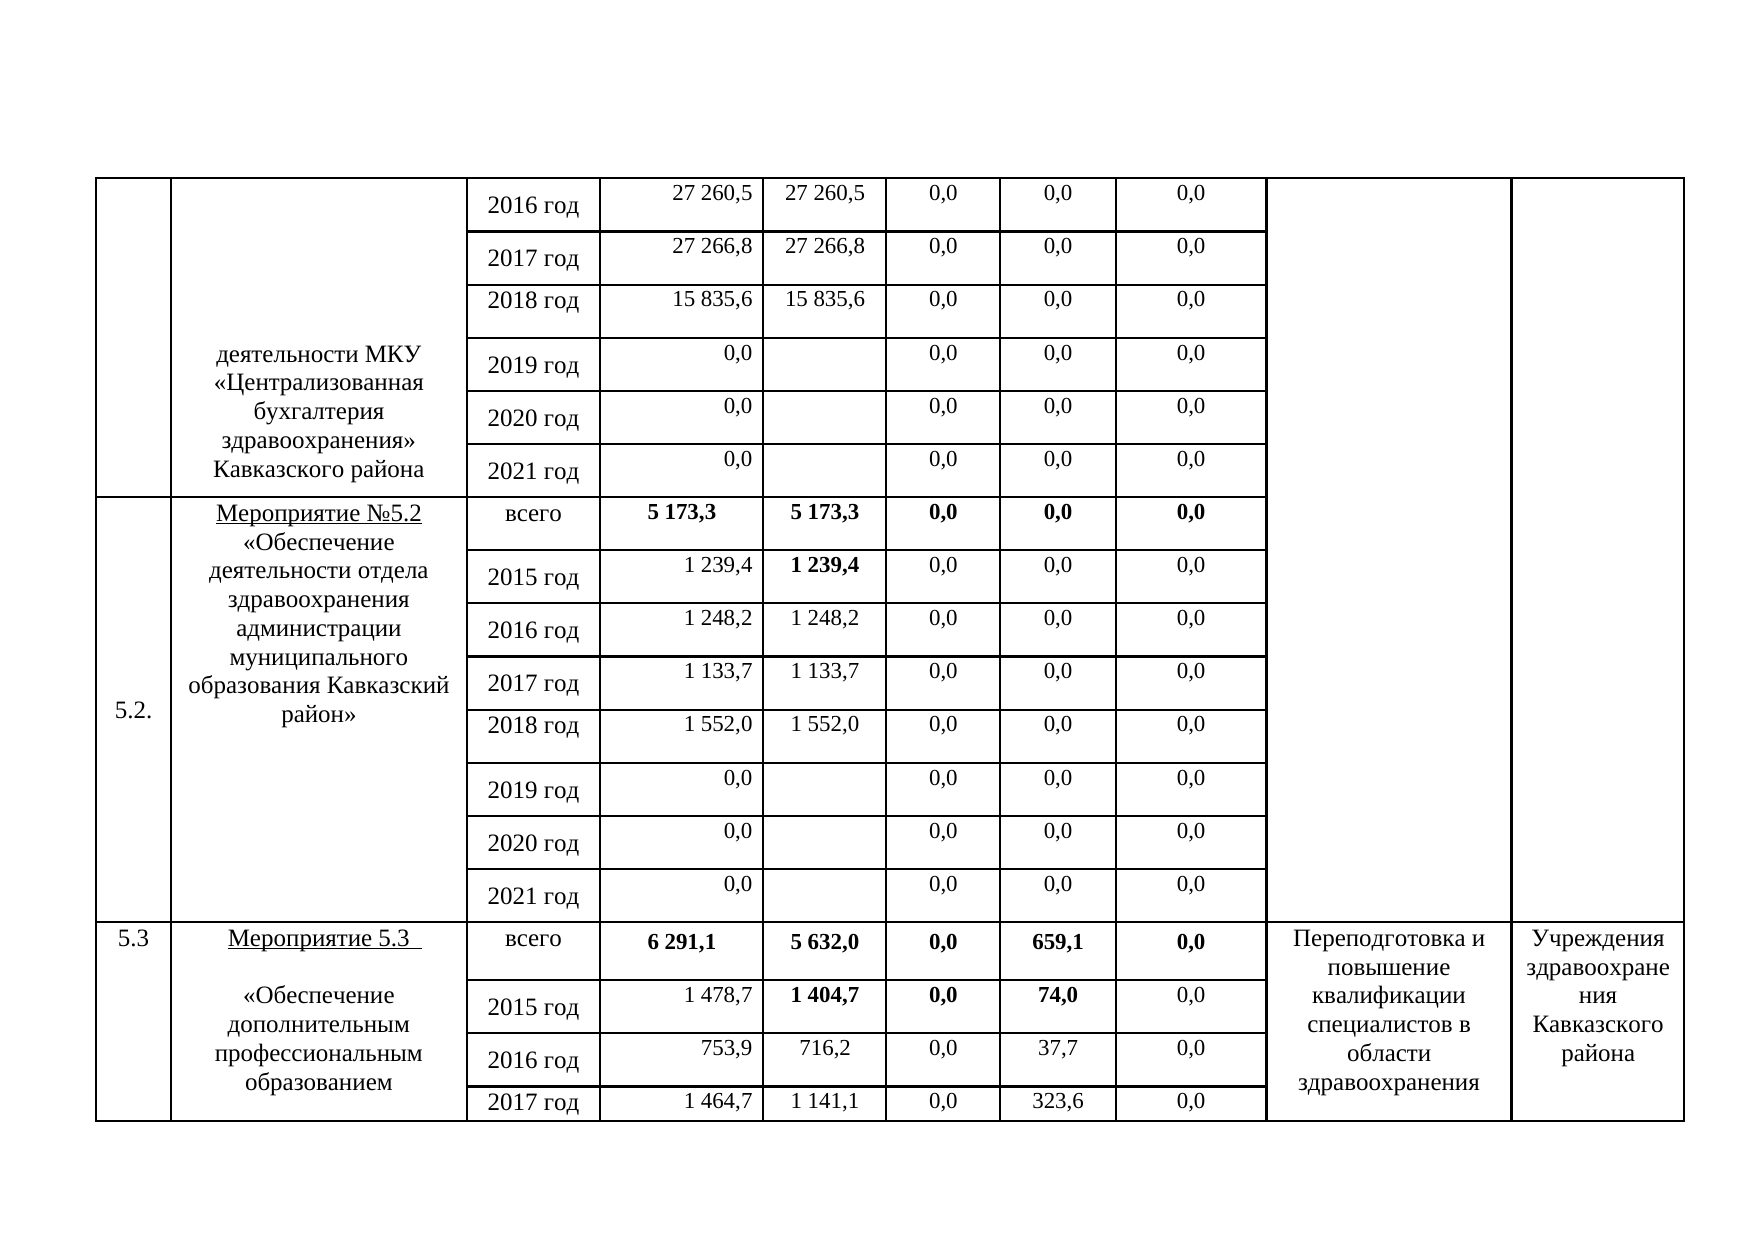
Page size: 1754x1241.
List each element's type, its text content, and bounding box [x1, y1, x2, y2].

table_cell 0,0 [1117, 764, 1265, 815]
table_cell 0,0 [1117, 286, 1265, 337]
table_cell 15 835,6 [601, 286, 762, 337]
table_cell 0,0 [1001, 179, 1115, 230]
table_cell 0,0 [887, 445, 999, 496]
table_cell 0,0 [887, 764, 999, 815]
table_cell 0,0 [1001, 233, 1115, 283]
table_cell 0,0 [1001, 764, 1115, 815]
table_cell 0,0 [887, 1034, 999, 1085]
table_cell 0,0 [1001, 711, 1115, 762]
table_cell 659,1 [1001, 923, 1115, 979]
table_cell 0,0 [887, 233, 999, 283]
table_cell 0,0 [887, 870, 999, 921]
table_cell 0,0 [1117, 658, 1265, 708]
table_cell 0,0 [1117, 233, 1265, 283]
table_cell 5 173,3 [764, 498, 885, 549]
table_cell 0,0 [887, 604, 999, 655]
table_cell 0,0 [601, 817, 762, 868]
table_cell 27 266,8 [601, 233, 762, 283]
table_cell 2016 год [468, 179, 599, 230]
table_cell 1 464,7 [601, 1088, 762, 1120]
table_cell 0,0 [1117, 392, 1265, 443]
table_cell 0,0 [887, 817, 999, 868]
table_cell 0,0 [1117, 923, 1265, 979]
table_cell 0,0 [1117, 498, 1265, 549]
table_cell 27 260,5 [764, 179, 885, 230]
table_cell 0,0 [601, 392, 762, 443]
table_cell 0,0 [1117, 711, 1265, 762]
table_cell 2021 год [468, 445, 599, 496]
table_cell 1 133,7 [764, 658, 885, 708]
table_cell 0,0 [1117, 870, 1265, 921]
table_cell 0,0 [1117, 445, 1265, 496]
table_cell 0,0 [1117, 1034, 1265, 1085]
table_cell 0,0 [1001, 498, 1115, 549]
table_cell 2020 год [468, 392, 599, 443]
table_cell 0,0 [1117, 339, 1265, 390]
table_cell 753,9 [601, 1034, 762, 1085]
table_cell [764, 339, 885, 390]
table_cell 0,0 [1001, 604, 1115, 655]
table_cell 5 173,3 [601, 498, 762, 549]
table_cell 2017 год [468, 233, 599, 283]
table_cell [764, 764, 885, 815]
table_cell 0,0 [1001, 392, 1115, 443]
table_cell 0,0 [601, 445, 762, 496]
table_cell 15 835,6 [764, 286, 885, 337]
table_cell 2015 год [468, 981, 599, 1032]
table_cell 2019 год [468, 339, 599, 390]
table_cell 0,0 [887, 286, 999, 337]
table_cell всего [468, 923, 599, 979]
table_cell 27 266,8 [764, 233, 885, 283]
table_cell 0,0 [887, 923, 999, 979]
table_cell 2021 год [468, 870, 599, 921]
table_cell 0,0 [1117, 981, 1265, 1032]
table_cell 1 248,2 [764, 604, 885, 655]
table_cell 0,0 [887, 1088, 999, 1120]
table_cell 0,0 [887, 392, 999, 443]
table_cell 0,0 [887, 339, 999, 390]
table_cell 0,0 [601, 339, 762, 390]
table_cell 0,0 [1001, 817, 1115, 868]
table_cell 0,0 [1117, 817, 1265, 868]
table_cell 0,0 [887, 711, 999, 762]
table_cell 2017 год [468, 658, 599, 708]
table_cell 1 552,0 [764, 711, 885, 762]
table_cell [764, 870, 885, 921]
table_cell 0,0 [1001, 445, 1115, 496]
table_cell 5 632,0 [764, 923, 885, 979]
table_cell 0,0 [1001, 870, 1115, 921]
table_cell 1 552,0 [601, 711, 762, 762]
table_cell [764, 445, 885, 496]
table_cell 2016 год [468, 604, 599, 655]
table_cell 2015 год [468, 551, 599, 602]
table_cell 0,0 [1001, 286, 1115, 337]
table_cell 0,0 [887, 179, 999, 230]
table_cell 0,0 [601, 870, 762, 921]
table_cell [764, 392, 885, 443]
table_cell 1 141,1 [764, 1088, 885, 1120]
table_cell 0,0 [1117, 551, 1265, 602]
table_cell 1 239,4 [764, 551, 885, 602]
table_cell 323,6 [1001, 1088, 1115, 1120]
table_cell 27 260,5 [601, 179, 762, 230]
table_cell 0,0 [887, 981, 999, 1032]
table_cell 0,0 [1117, 1088, 1265, 1120]
table_cell всего [468, 498, 599, 549]
table_cell Учреждения здравоохранения Кавказского района [1513, 923, 1683, 1120]
table_cell 716,2 [764, 1034, 885, 1085]
table_cell [764, 817, 885, 868]
table_cell Мероприятие 5.3 «Обеспечение дополнительным профессиональным образованием работников муниципальных учреждений здравоохранения Кавказского района» [172, 923, 466, 1120]
table_cell 37,7 [1001, 1034, 1115, 1085]
table_cell 2018 год [468, 286, 599, 337]
table_cell 5.3 [97, 923, 170, 1120]
table_cell 0,0 [887, 658, 999, 708]
table_cell 1 404,7 [764, 981, 885, 1032]
table_cell 2017 год [468, 1088, 599, 1120]
table_cell 5.2. [97, 498, 170, 921]
table_cell 1 239,4 [601, 551, 762, 602]
table_cell 1 133,7 [601, 658, 762, 708]
table_cell 0,0 [887, 551, 999, 602]
table_cell Мероприятие №5.2 «Обеспечение деятельности отдела здравоохранения администрации муниципального образования Кавказский район» [172, 498, 466, 921]
table_cell 1 248,2 [601, 604, 762, 655]
table_cell 0,0 [601, 764, 762, 815]
table_cell 1 478,7 [601, 981, 762, 1032]
table_cell 0,0 [887, 498, 999, 549]
table_cell 0,0 [1117, 604, 1265, 655]
table_cell 2019 год [468, 764, 599, 815]
table_cell Переподготовка и повышение квалификации специалистов в области здравоохранения [1268, 923, 1510, 1120]
table_cell 6 291,1 [601, 923, 762, 979]
table_cell 2018 год [468, 711, 599, 762]
table_cell 2020 год [468, 817, 599, 868]
table_cell 74,0 [1001, 981, 1115, 1032]
table_cell 0,0 [1001, 658, 1115, 708]
table_cell 2016 год [468, 1034, 599, 1085]
table_cell 0,0 [1001, 551, 1115, 602]
table_cell 0,0 [1117, 179, 1265, 230]
table_cell 0,0 [1001, 339, 1115, 390]
